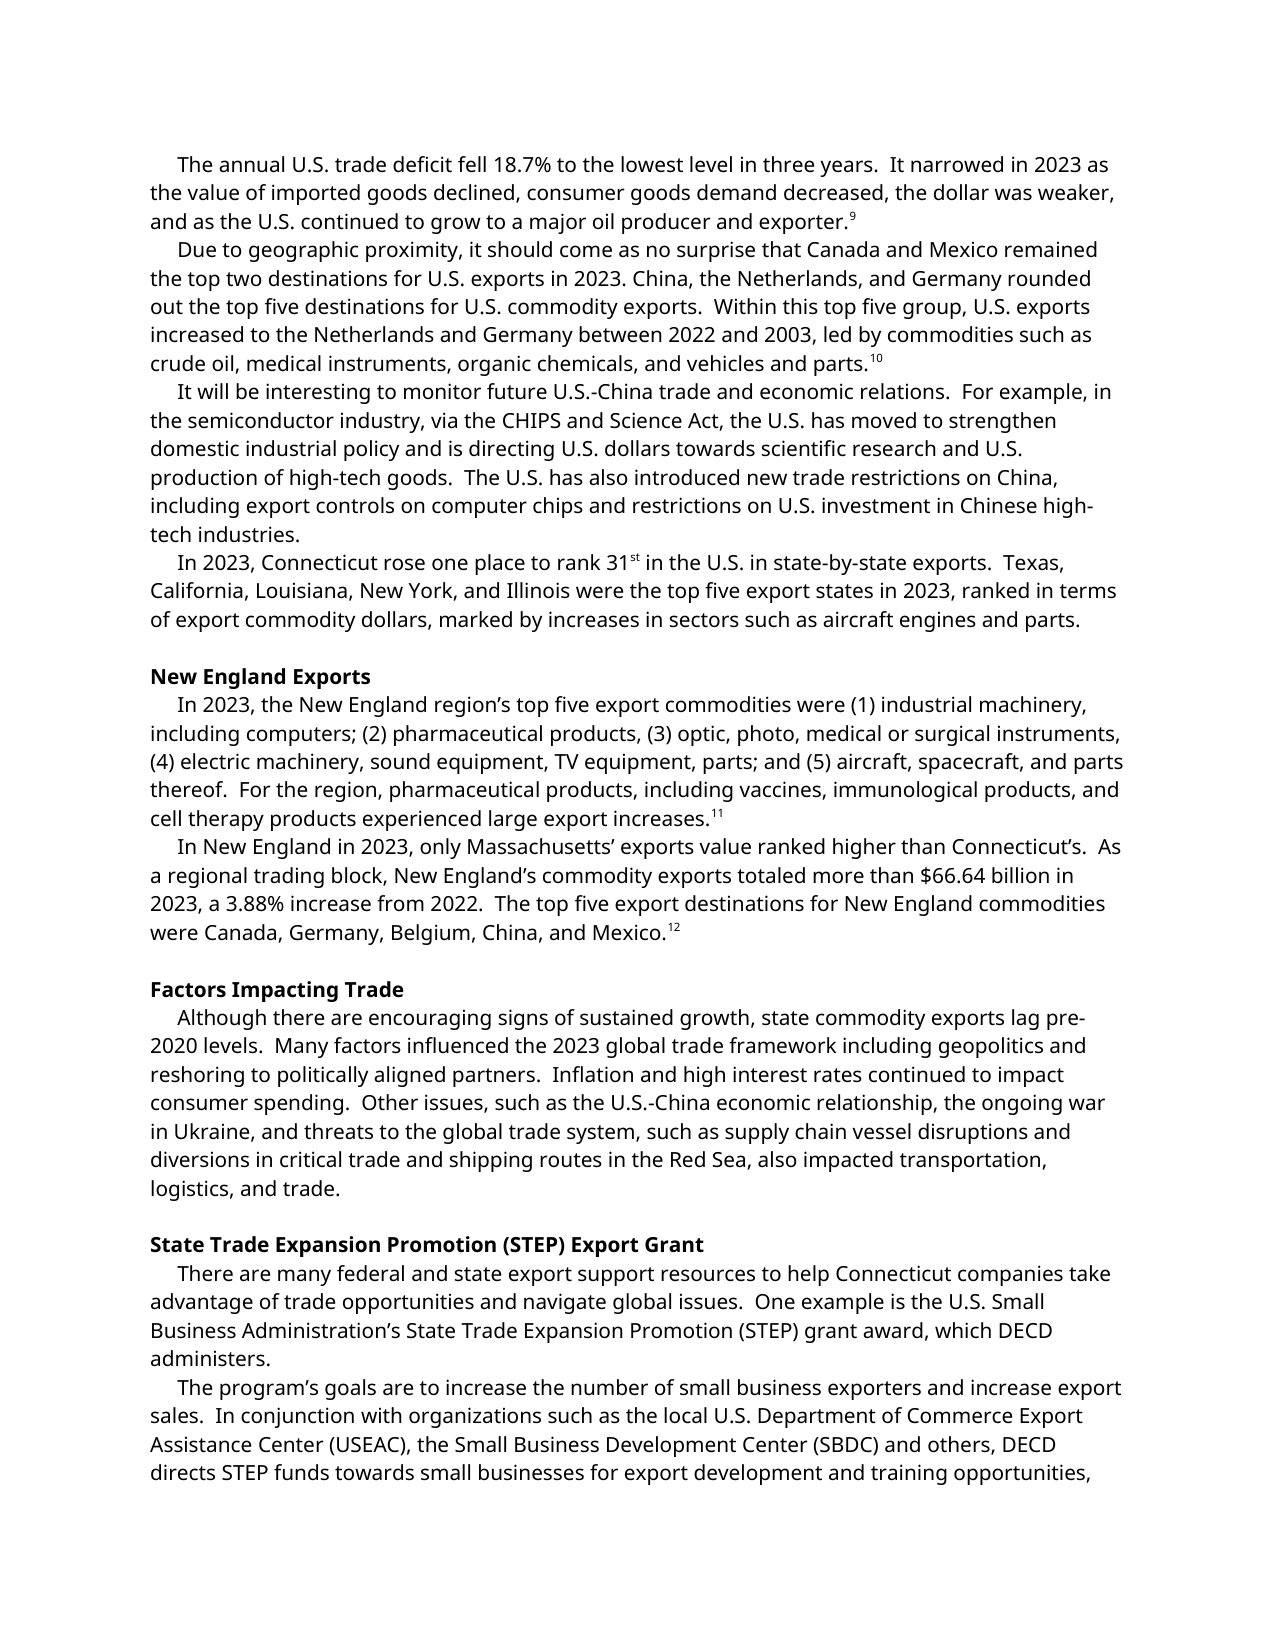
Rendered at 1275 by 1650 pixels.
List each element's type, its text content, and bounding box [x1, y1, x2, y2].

text In 2023, the New England region’s top five export commodities were (1) industrial machinery, including computers; (2) pharmaceutical products, (3) optic, photo, medical or surgical instruments, (4) electric machinery, sound equipment, TV equipment, parts; and (5) aircraft, spacecraft, and parts thereof. For the region, pharmaceutical products, including vaccines, immunological products, and cell therapy products experienced large export increases.11 [150, 690, 1125, 832]
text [150, 1373, 1125, 1487]
text New England Exports [150, 662, 1125, 690]
text Factors Impacting Trade [150, 975, 1125, 1003]
text In New England in 2023, only Massachusetts’ exports value ranked higher than Connecticut’s. As a regional trading block, New England’s commodity exports totaled more than $66.64 billion in 2023, a 3.88% increase from 2022. The top five export destinations for New England commodities were Canada, Germany, Belgium, China, and Mexico.12 [150, 832, 1125, 946]
text Although there are encouraging signs of sustained growth, state commodity exports lag pre-2020 levels. Many factors influenced the 2023 global trade framework including geopolitics and reshoring to politically aligned partners. Inflation and high interest rates continued to impact consumer spending. Other issues, such as the U.S.-China economic relationship, the ongoing war in Ukraine, and threats to the global trade system, such as supply chain vessel disruptions and diversions in critical trade and shipping routes in the Red Sea, also impacted transportation, logistics, and trade. [150, 1003, 1125, 1202]
text There are many federal and state export support resources to help Connecticut companies take advantage of trade opportunities and navigate global issues. One example is the U.S. Small Business Administration’s State Trade Expansion Promotion (STEP) grant award, which DECD administers. [150, 1259, 1125, 1373]
text Due to geographic proximity, it should come as no surprise that Canada and Mexico remained the top two destinations for U.S. exports in 2023. China, the Netherlands, and Germany rounded out the top five destinations for U.S. commodity exports. Within this top five group, U.S. exports increased to the Netherlands and Germany between 2022 and 2003, led by commodities such as crude oil, medical instruments, organic chemicals, and vehicles and parts.10 [150, 235, 1125, 377]
text State Trade Expansion Promotion (STEP) Export Grant [150, 1231, 1125, 1259]
text It will be interesting to monitor future U.S.-China trade and economic relations. For example, in the semiconductor industry, via the CHIPS and Science Act, the U.S. has moved to strengthen domestic industrial policy and is directing U.S. dollars towards scientific research and U.S. production of high-tech goods. The U.S. has also introduced new trade restrictions on China, including export controls on computer chips and restrictions on U.S. investment in Chinese high-tech industries. [150, 377, 1125, 548]
text The annual U.S. trade deficit fell 18.7% to the lowest level in three years. It narrowed in 2023 as the value of imported goods declined, consumer goods demand decreased, the dollar was weaker, and as the U.S. continued to grow to a major oil producer and exporter.9 [150, 150, 1125, 235]
text In 2023, Connecticut rose one place to rank 31st in the U.S. in state-by-state exports. Texas, California, Louisiana, New York, and Illinois were the top five export states in 2023, ranked in terms of export commodity dollars, marked by increases in sectors such as aircraft engines and parts. [150, 548, 1125, 633]
